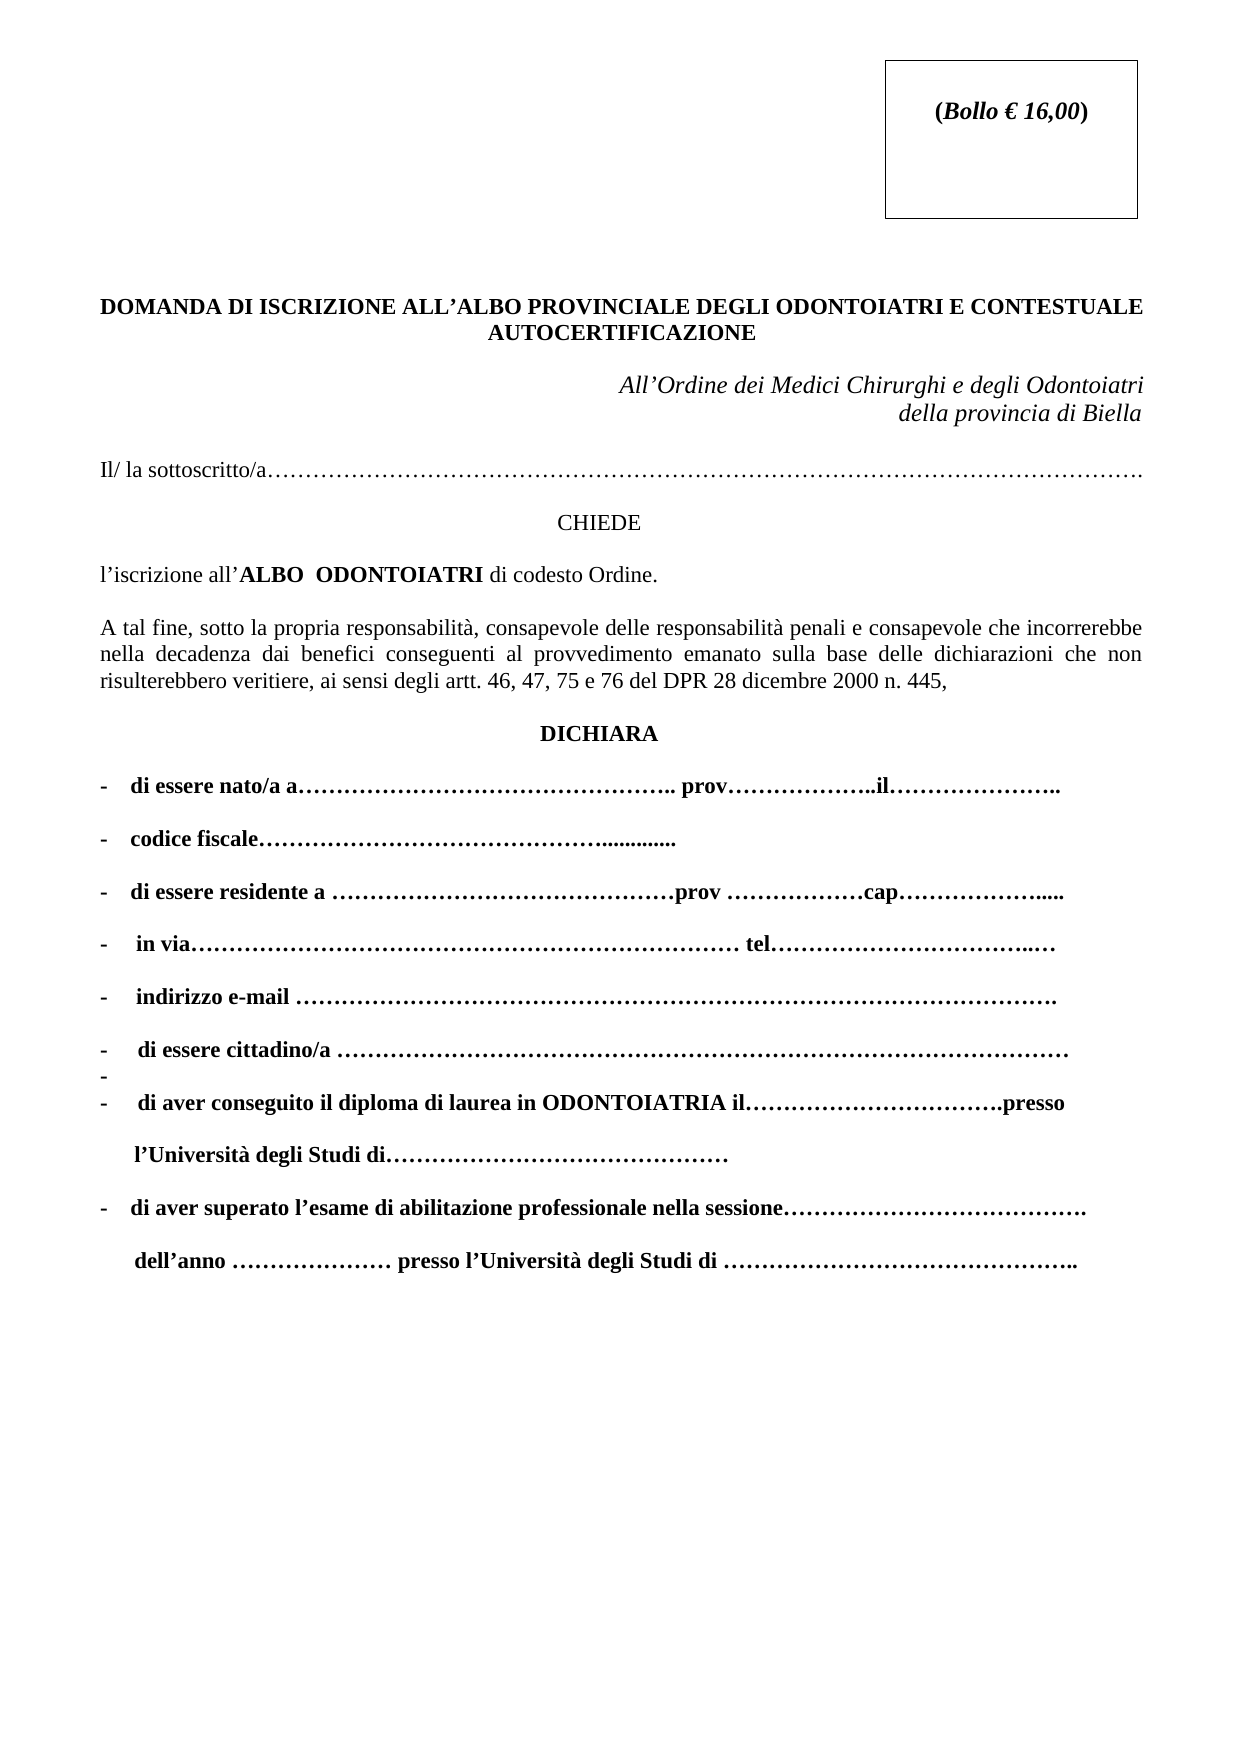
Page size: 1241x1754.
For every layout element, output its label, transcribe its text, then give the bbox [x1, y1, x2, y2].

text l’Università degli Studi di……………………………………… [100, 1141, 1144, 1168]
text - indirizzo e-mail ………………………………………………………………………………………. [100, 983, 1144, 1009]
text - di essere residente a ………………………………………prov ………………cap………………..... [100, 878, 1144, 904]
text l’iscrizione all’ALBO ODONTOIATRI di codesto Ordine. [100, 561, 1144, 588]
text - di essere nato/a a………………………………………….. prov………………..il………………….. [100, 772, 1144, 799]
text della provincia di Biella [100, 398, 1144, 427]
text - di aver superato l’esame di abilitazione professionale nella sessione…………………………………. [100, 1194, 1144, 1220]
text Il/ la sottoscritto/a……………………………………………………………………………………………………. [100, 456, 1144, 482]
text - codice fiscale………………………………………............. [100, 825, 1144, 851]
text CHIEDE [100, 509, 1144, 535]
text DICHIARA [100, 719, 1144, 746]
text dell’anno ………………… presso l’Università degli Studi di ……………………………………….. [100, 1247, 1144, 1273]
list di essere cittadino/a …………………………………………………………………………………… [100, 1036, 1144, 1062]
text - in via……………………………………………………………… tel……………………………..… [100, 930, 1144, 957]
text DOMANDA DI ISCRIZIONE ALL’ALBO PROVINCIALE DEGLI ODONTOIATRI E CONTESTUALE AUTOCERTIFICAZIONE [100, 293, 1144, 346]
text All’Ordine dei Medici Chirurghi e degli Odontoiatri [100, 370, 1144, 398]
list di aver conseguito il diploma di laurea in ODONTOIATRIA il…………………………….presso [100, 1088, 1144, 1115]
text A tal fine, sotto la propria responsabilità, consapevole delle responsabilità penali e consapevole che incorrerebbe nella decadenza dai benefici conseguenti al provvedimento emanato sulla base delle dichiarazioni che non risulterebbero veritiere, ai sensi degli artt. 46, 47, 75 e 76 del DPR 28 dicembre 2000 n. 445, [100, 614, 1144, 693]
